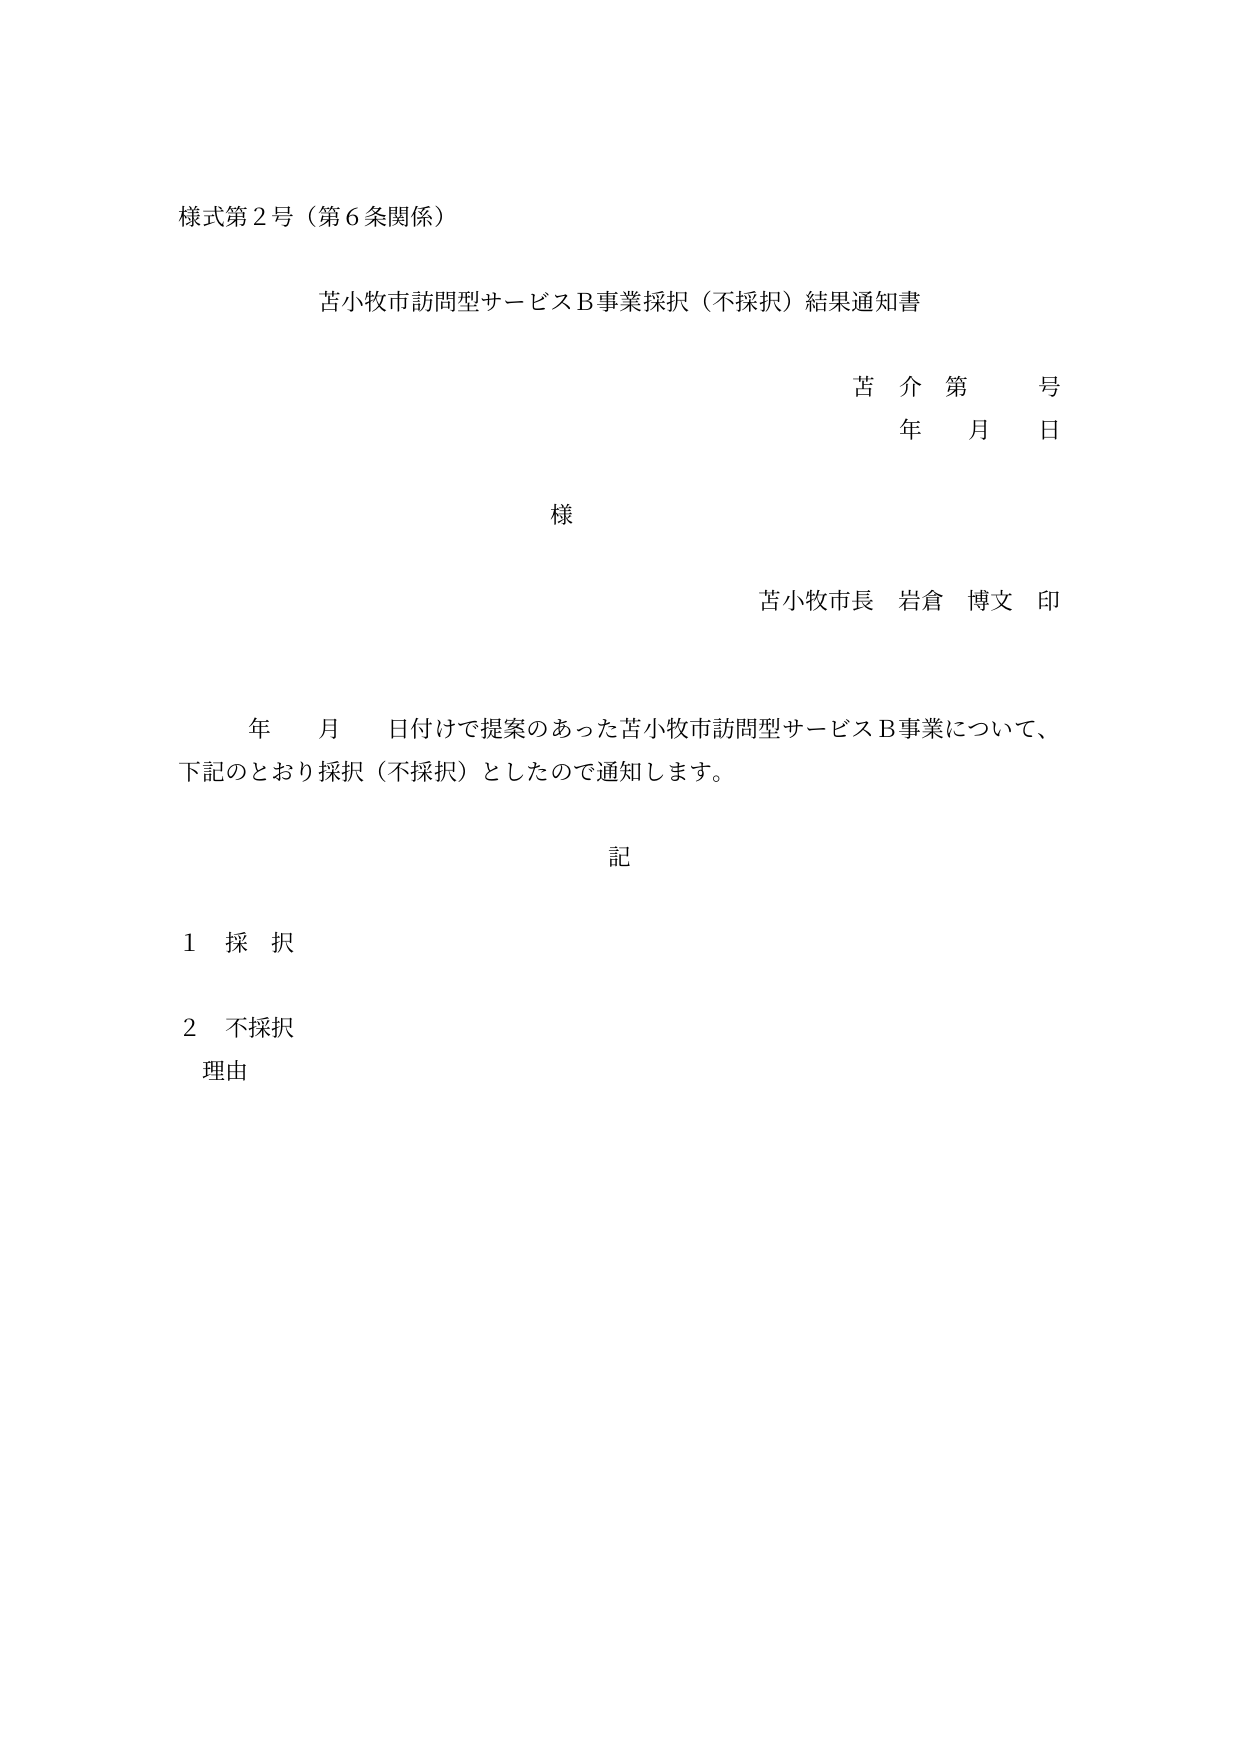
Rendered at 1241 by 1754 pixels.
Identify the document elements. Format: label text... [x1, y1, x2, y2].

text 様式第２号（第６条関係） [179, 194, 1061, 236]
text 年 月 日付けで提案のあった苫小牧市訪問型サービスＢ事業について、下記のとおり採択（不採択）としたので通知します。 [179, 706, 1061, 792]
text 苫小牧市訪問型サービスＢ事業採択（不採択）結果通知書 [179, 279, 1061, 322]
text ２ 不採択 [179, 1005, 1061, 1048]
text 様 [179, 493, 1061, 535]
text 苫小牧市長 岩倉 博文 印 [179, 578, 1061, 621]
text 理由 [179, 1048, 1061, 1091]
text 苫 介 第 号 [179, 364, 1076, 407]
text 年 月 日 [179, 407, 1061, 450]
text 記 [179, 834, 1061, 877]
text １ 採 択 [179, 920, 1061, 962]
